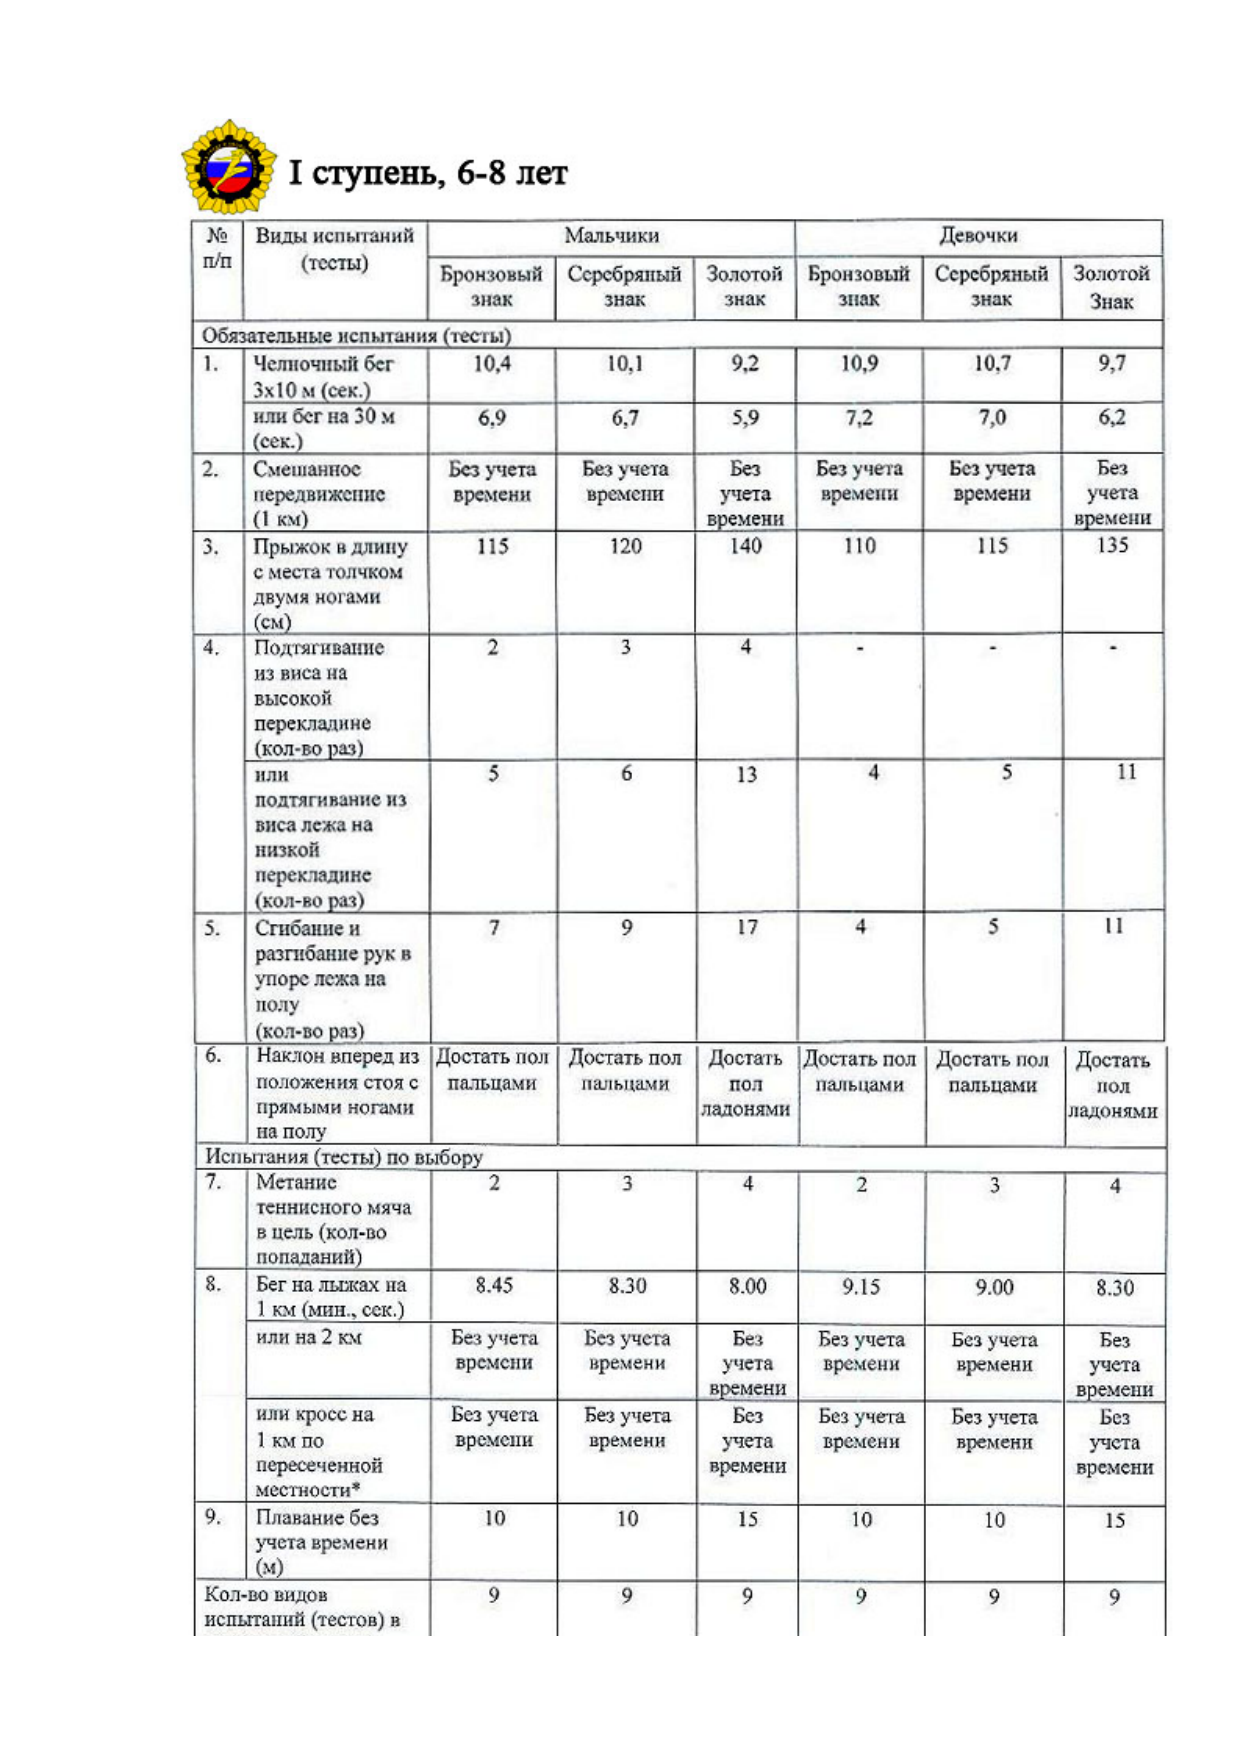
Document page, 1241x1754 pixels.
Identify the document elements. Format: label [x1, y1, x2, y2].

picture [177, 118, 1173, 1636]
